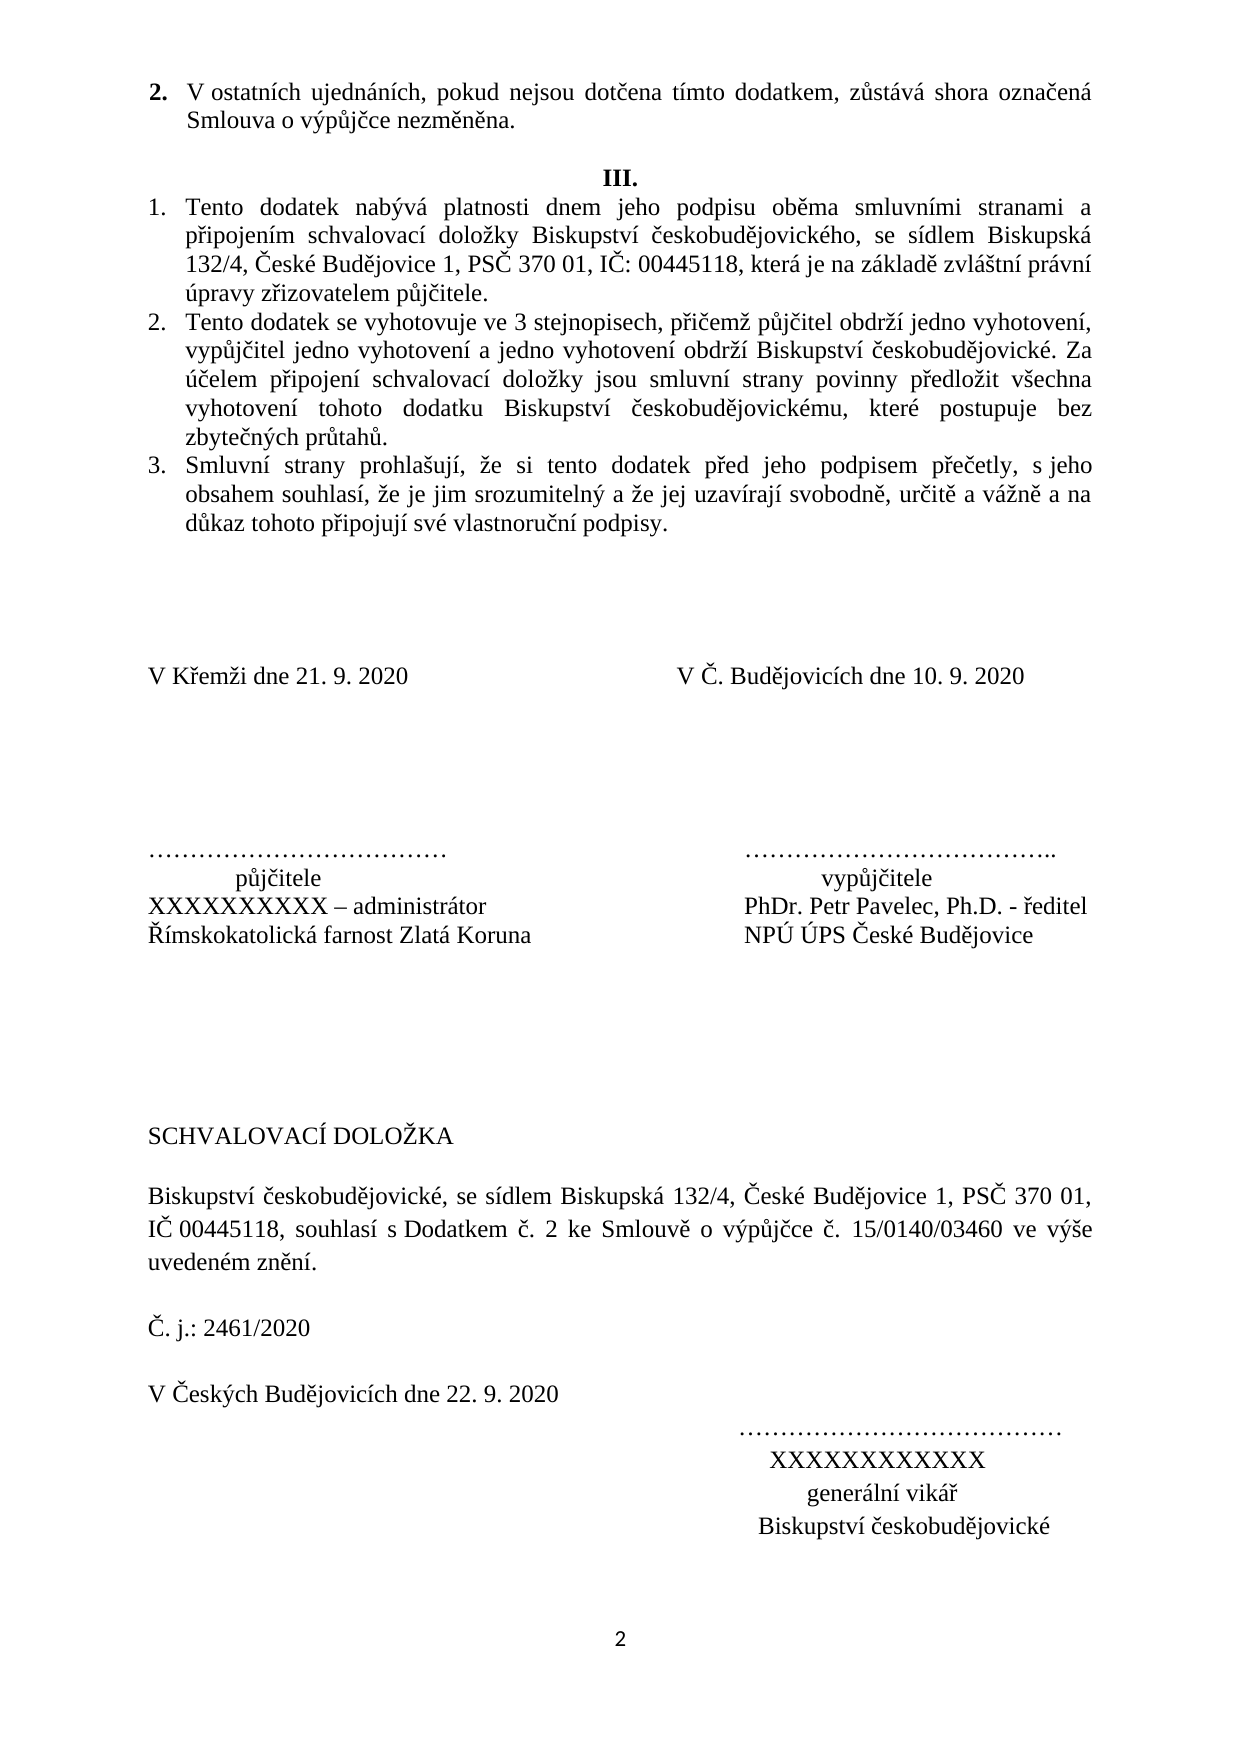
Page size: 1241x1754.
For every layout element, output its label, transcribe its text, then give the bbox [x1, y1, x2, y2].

text III. [148, 163, 1092, 192]
list V ostatních ujednáních, pokud nejsou dotčena tímto dodatkem, zůstává shora označená Smlouva o výpůjčce nezměněna. [149, 77, 1092, 134]
text ………………………………… [664, 1412, 1092, 1441]
text XXXXXXXXXX – administrátor PhDr. Petr Pavelec, Ph.D. - ředitel [148, 891, 1092, 920]
text Biskupství českobudějovické [590, 1511, 1092, 1540]
text generální vikář [664, 1478, 1092, 1507]
text Č. j.: 2461/2020 [148, 1313, 1092, 1342]
text XXXXXXXXXXXX [664, 1445, 1092, 1474]
text V Českých Budějovicích dne 22. 9. 2020 [148, 1379, 1092, 1408]
text půjčitele vypůjčitele [148, 863, 1092, 891]
list Tento dodatek se vyhotovuje ve 3 stejnopisech, přičemž půjčitel obdrží jedno vyhotovení, vypůjčitel jedno vyhotovení a jedno vyhotovení obdrží Biskupství českobudějovické. Za účelem připojení schvalovací doložky jsou smluvní strany povinny předložit všechna vyhotovení tohoto dodatku Biskupství českobudějovickému, které postupuje bez zbytečných průtahů. [148, 307, 1092, 451]
list Tento dodatek nabývá platnosti dnem jeho podpisu oběma smluvními stranami a připojením schvalovací doložky Biskupství českobudějovického, se sídlem Biskupská 132/4, České Budějovice 1, PSČ 370 01, IČ: 00445118, která je na základě zvláštní právní úpravy zřizovatelem půjčitele. [148, 192, 1092, 307]
list Smluvní strany prohlašují, že si tento dodatek před jeho podpisem přečetly, s jeho obsahem souhlasí, že je jim srozumitelný a že jej uzavírají svobodně, určitě a vážně a na důkaz tohoto připojují své vlastnoruční podpisy. [148, 451, 1092, 537]
text Biskupství českobudějovické, se sídlem Biskupská 132/4, České Budějovice 1, PSČ 370 01, IČ 00445118, souhlasí s Dodatkem č. 2 ke Smlouvě o výpůjčce č. 15/0140/03460 ve výše uvedeném znění. [148, 1181, 1092, 1276]
text Římskokatolická farnost Zlatá Koruna NPÚ ÚPS České Budějovice [148, 920, 1092, 949]
text SCHVALOVACÍ DOLOŽKA [148, 1121, 1092, 1150]
text V Křemži dne 21. 9. 2020 V Č. Budějovicích dne 10. 9. 2020 [148, 661, 1092, 690]
text ……………………………… ……………………………….. [148, 834, 1092, 863]
